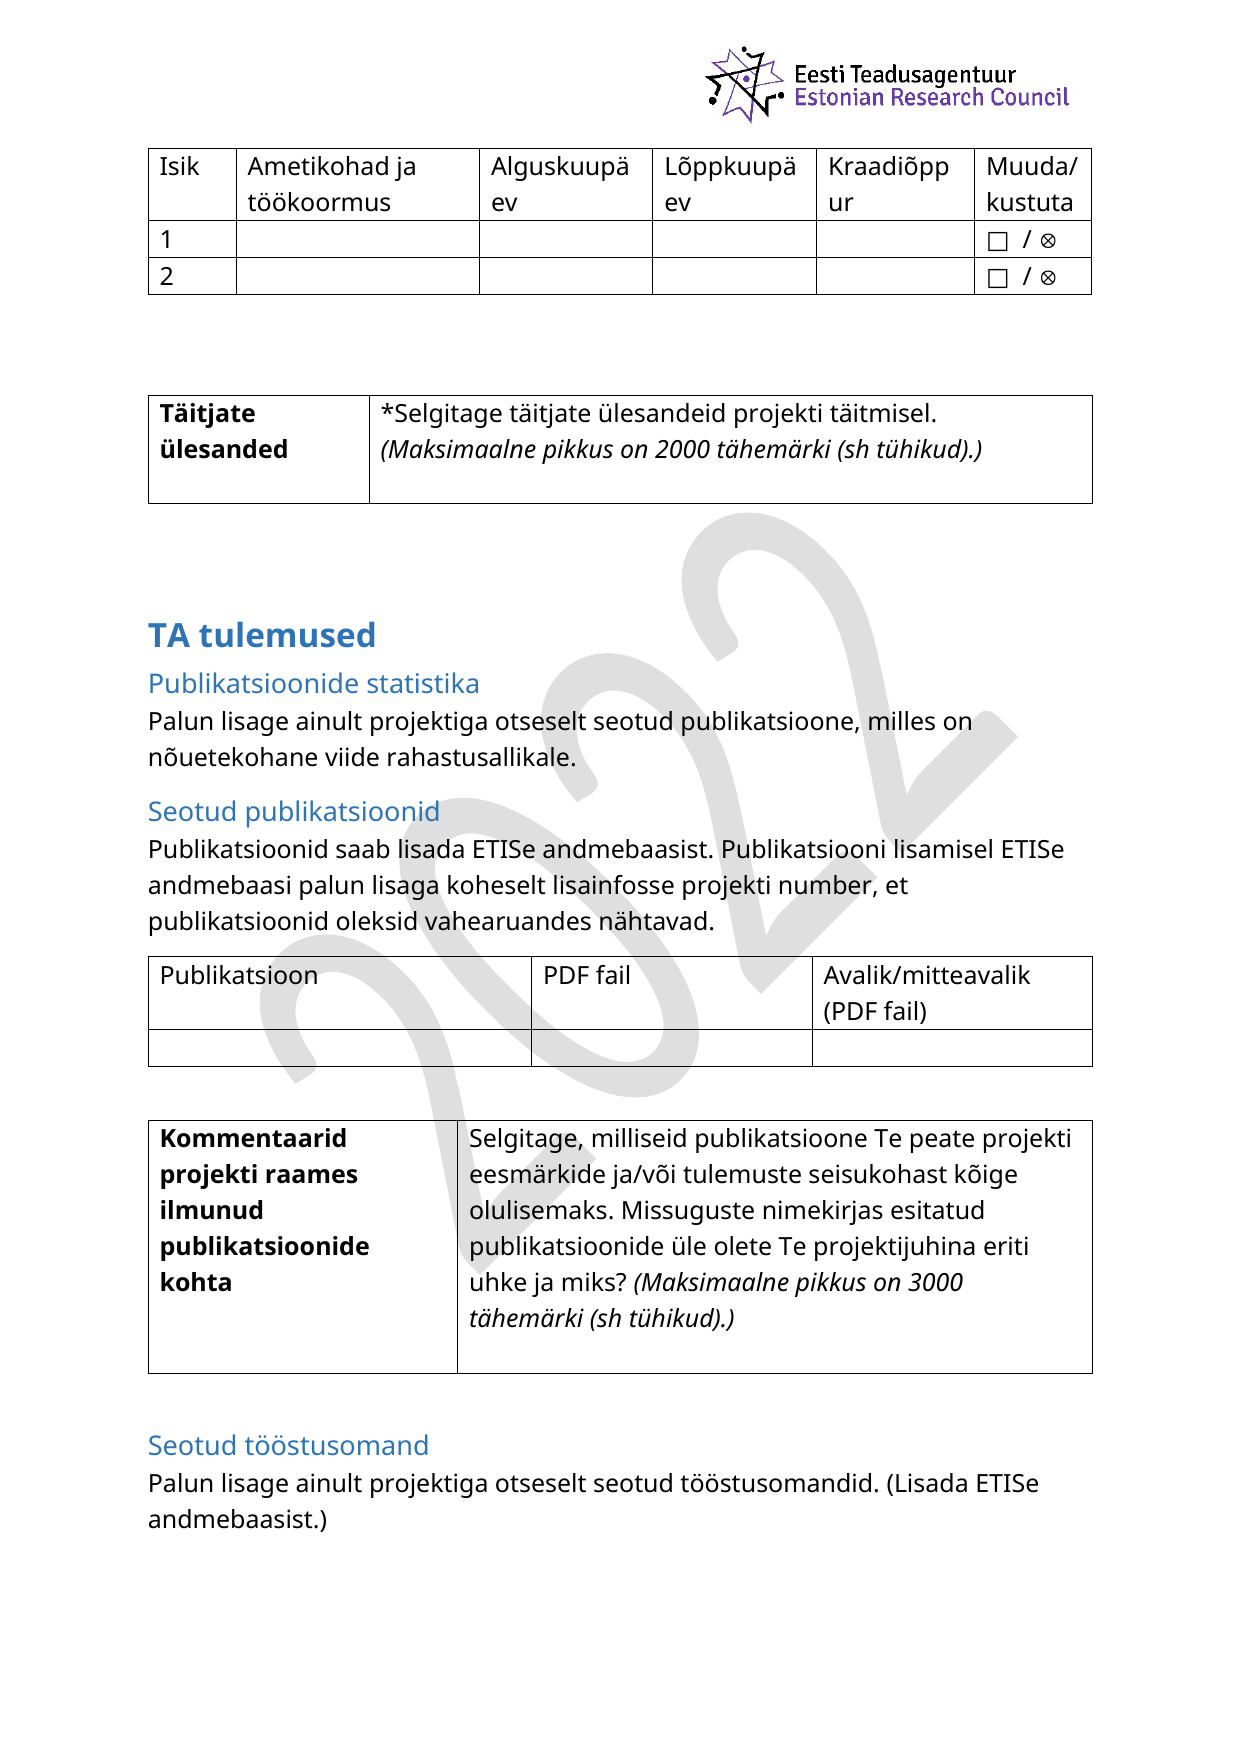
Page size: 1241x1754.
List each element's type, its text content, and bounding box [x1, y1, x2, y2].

text Palun lisage ainult projektiga otseselt seotud tööstusomandid. (Lisada ETISe andmebaasist.) [148, 1465, 1093, 1535]
table_cell [653, 258, 816, 294]
table_header Lõppkuupäev [653, 149, 816, 220]
table_cell [813, 1030, 1092, 1066]
picture [671, 32, 1100, 135]
table_cell [480, 221, 652, 257]
table_cell [480, 258, 652, 294]
table_cell [149, 1030, 531, 1066]
table_header Publikatsioon [149, 957, 531, 1029]
subtitle TA tulemused [148, 612, 1093, 658]
subtitle Seotud tööstusomand [148, 1426, 1093, 1463]
table_header Muuda/ kustuta [975, 149, 1091, 220]
table_header Isik [149, 149, 236, 220]
table_header Kraadiõppur [817, 149, 974, 220]
table_cell [237, 258, 479, 294]
text Publikatsioonid saab lisada ETISe andmebaasist. Publikatsiooni lisamisel ETISe andmebaasi palun lisaga koheselt lisainfosse projekti number, et publikatsioonid oleksid vahearuandes nähtavad. [148, 831, 1093, 938]
subtitle Publikatsioonide statistika [148, 664, 1093, 701]
table_header Ametikohad ja töökoormus [237, 149, 479, 220]
table_header Avalik/mitteavalik (PDF fail) [813, 957, 1092, 1029]
table_cell 2 [149, 258, 236, 294]
table_cell [532, 1030, 812, 1066]
table_header Alguskuupäev [480, 149, 652, 220]
table_cell [237, 221, 479, 257]
table_header Selgitage, milliseid publikatsioone Te peate projekti eesmärkide ja/või tulemuste seisukohast kõige olulisemaks. Missuguste nimekirjas esitatud publikatsioonide üle olete Te projektijuhina eriti uhke ja miks? (Maksimaalne pikkus on 3000 tähemärki (sh tühikud).) [458, 1121, 1092, 1372]
subtitle Seotud publikatsioonid [148, 792, 1093, 829]
table_cell [653, 221, 816, 257]
table_cell □ / [975, 221, 1091, 257]
table_cell [817, 258, 974, 294]
table_cell □ / [975, 258, 1091, 294]
table_cell [817, 221, 974, 257]
table_header PDF fail [532, 957, 812, 1029]
table_header Kommentaarid projekti raames ilmunud publikatsioonide kohta [149, 1121, 457, 1372]
table_header Täitjate ülesanded [149, 396, 369, 503]
table_cell 1 [149, 221, 236, 257]
table_header *Selgitage täitjate ülesandeid projekti täitmisel. (Maksimaalne pikkus on 2000 tähemärki (sh tühikud).) [370, 396, 1092, 503]
text Palun lisage ainult projektiga otseselt seotud publikatsioone, milles on nõuetekohane viide rahastusallikale. [148, 704, 1093, 774]
